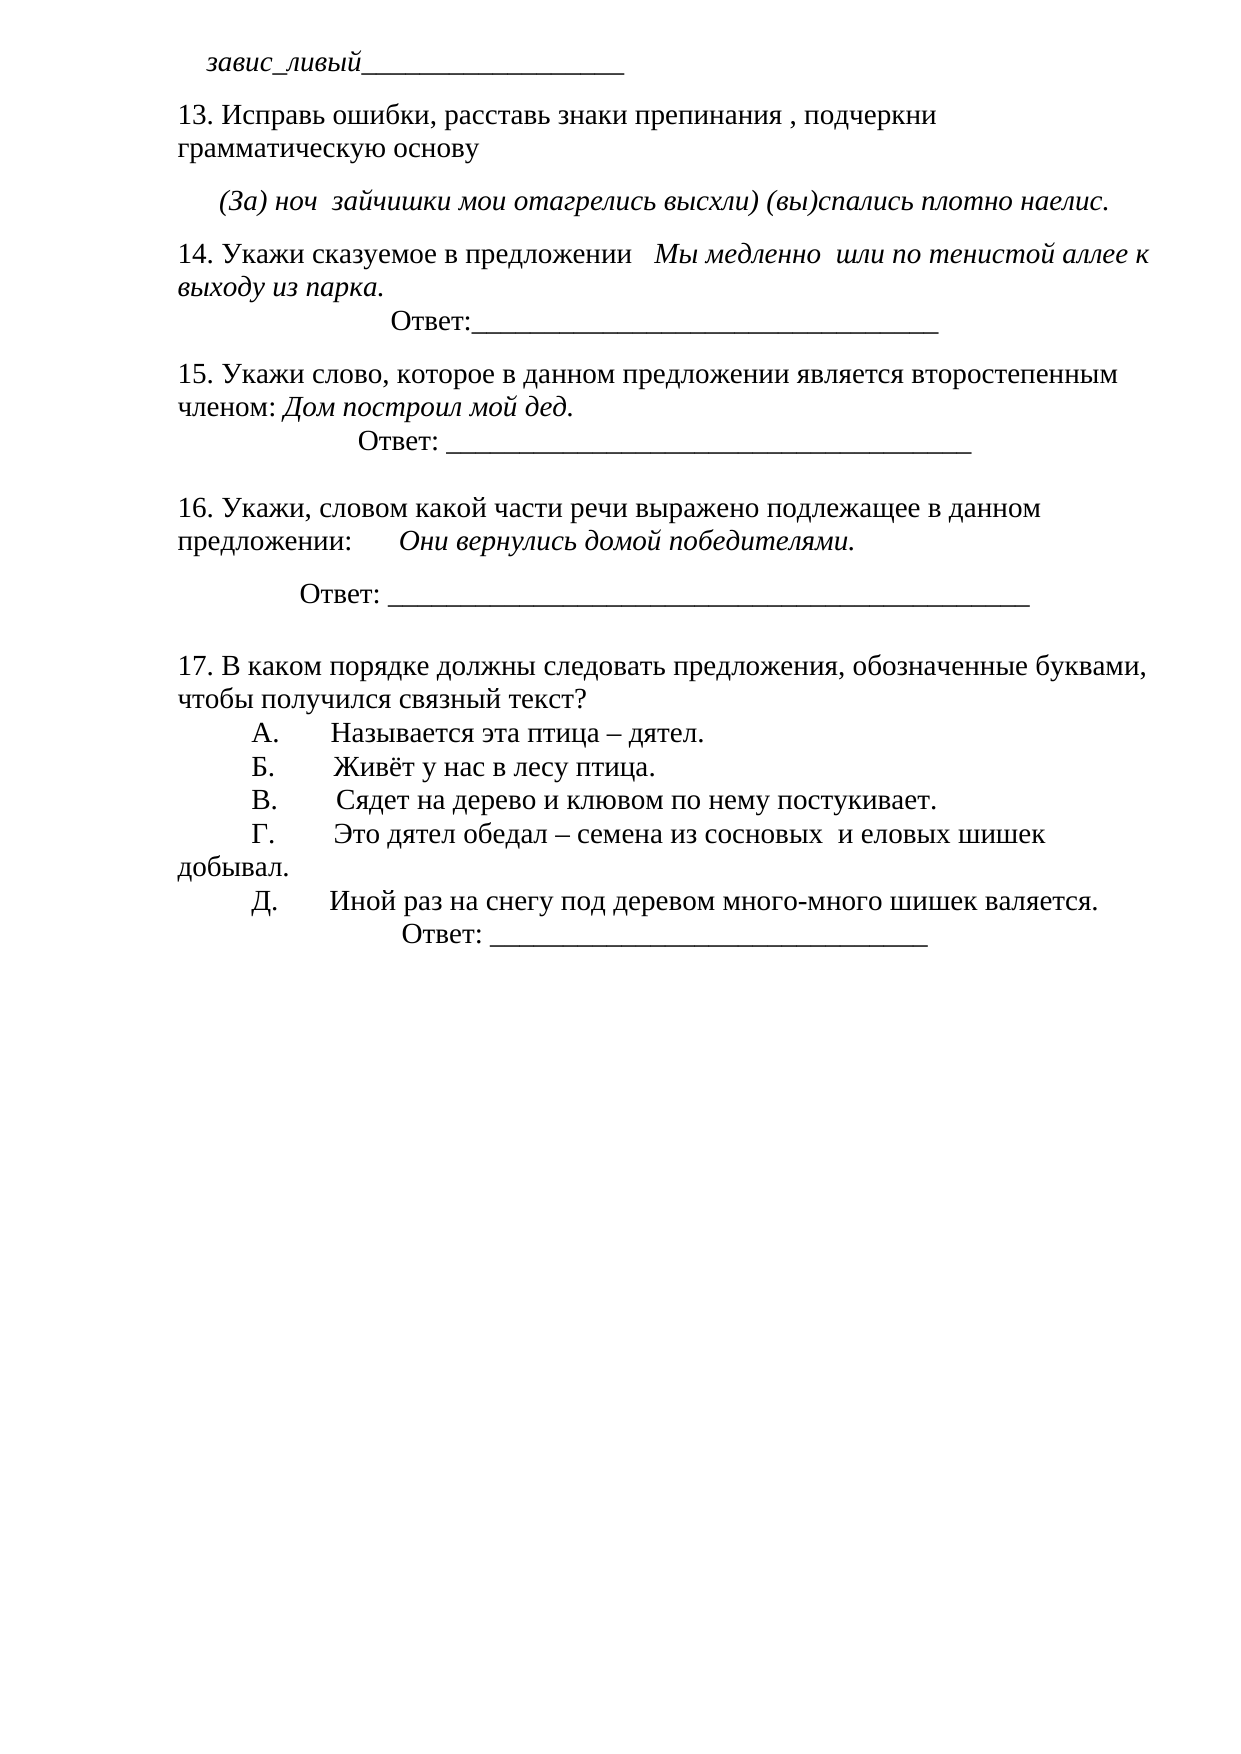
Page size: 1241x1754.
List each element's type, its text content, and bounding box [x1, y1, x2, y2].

text Ответ:________________________________ [177, 303, 1152, 337]
text 14. Укажи сказуемое в предложении Мы медленно шли по тенистой аллее к выходу из парка. [177, 236, 1152, 303]
text завис_ливый__________________ [177, 44, 1152, 78]
text Г. Это дятел обедал – семена из сосновых и еловых шишек добывал. [177, 816, 1152, 883]
text Ответ: ______________________________ [177, 916, 1152, 950]
text А. Называется эта птица – дятел. [177, 715, 1152, 749]
text Ответ: ____________________________________________ [177, 576, 1152, 610]
text (За) ноч зайчишки мои отагрелись высхли) (вы)спались плотно наелис. [177, 183, 1152, 217]
text 13. Исправь ошибки, расставь знаки препинания , подчеркни грамматическую основу [177, 97, 1152, 164]
text 15. Укажи слово, которое в данном предложении является второстепенным членом: Дом построил мой дед. [177, 356, 1152, 423]
text Ответ: ____________________________________ [177, 423, 1152, 456]
text Д. Иной раз на снегу под деревом много-много шишек валяется. [177, 883, 1152, 916]
text 17. В каком порядке должны следовать предложения, обозначенные буквами, чтобы получился связный текст? [177, 648, 1152, 715]
text Б. Живёт у нас в лесу птица. [177, 749, 1152, 782]
text 16. Укажи, словом какой части речи выражено подлежащее в данном предложении: Они вернулись домой победителями. [177, 490, 1152, 557]
text В. Сядет на дерево и клювом по нему постукивает. [177, 782, 1152, 816]
